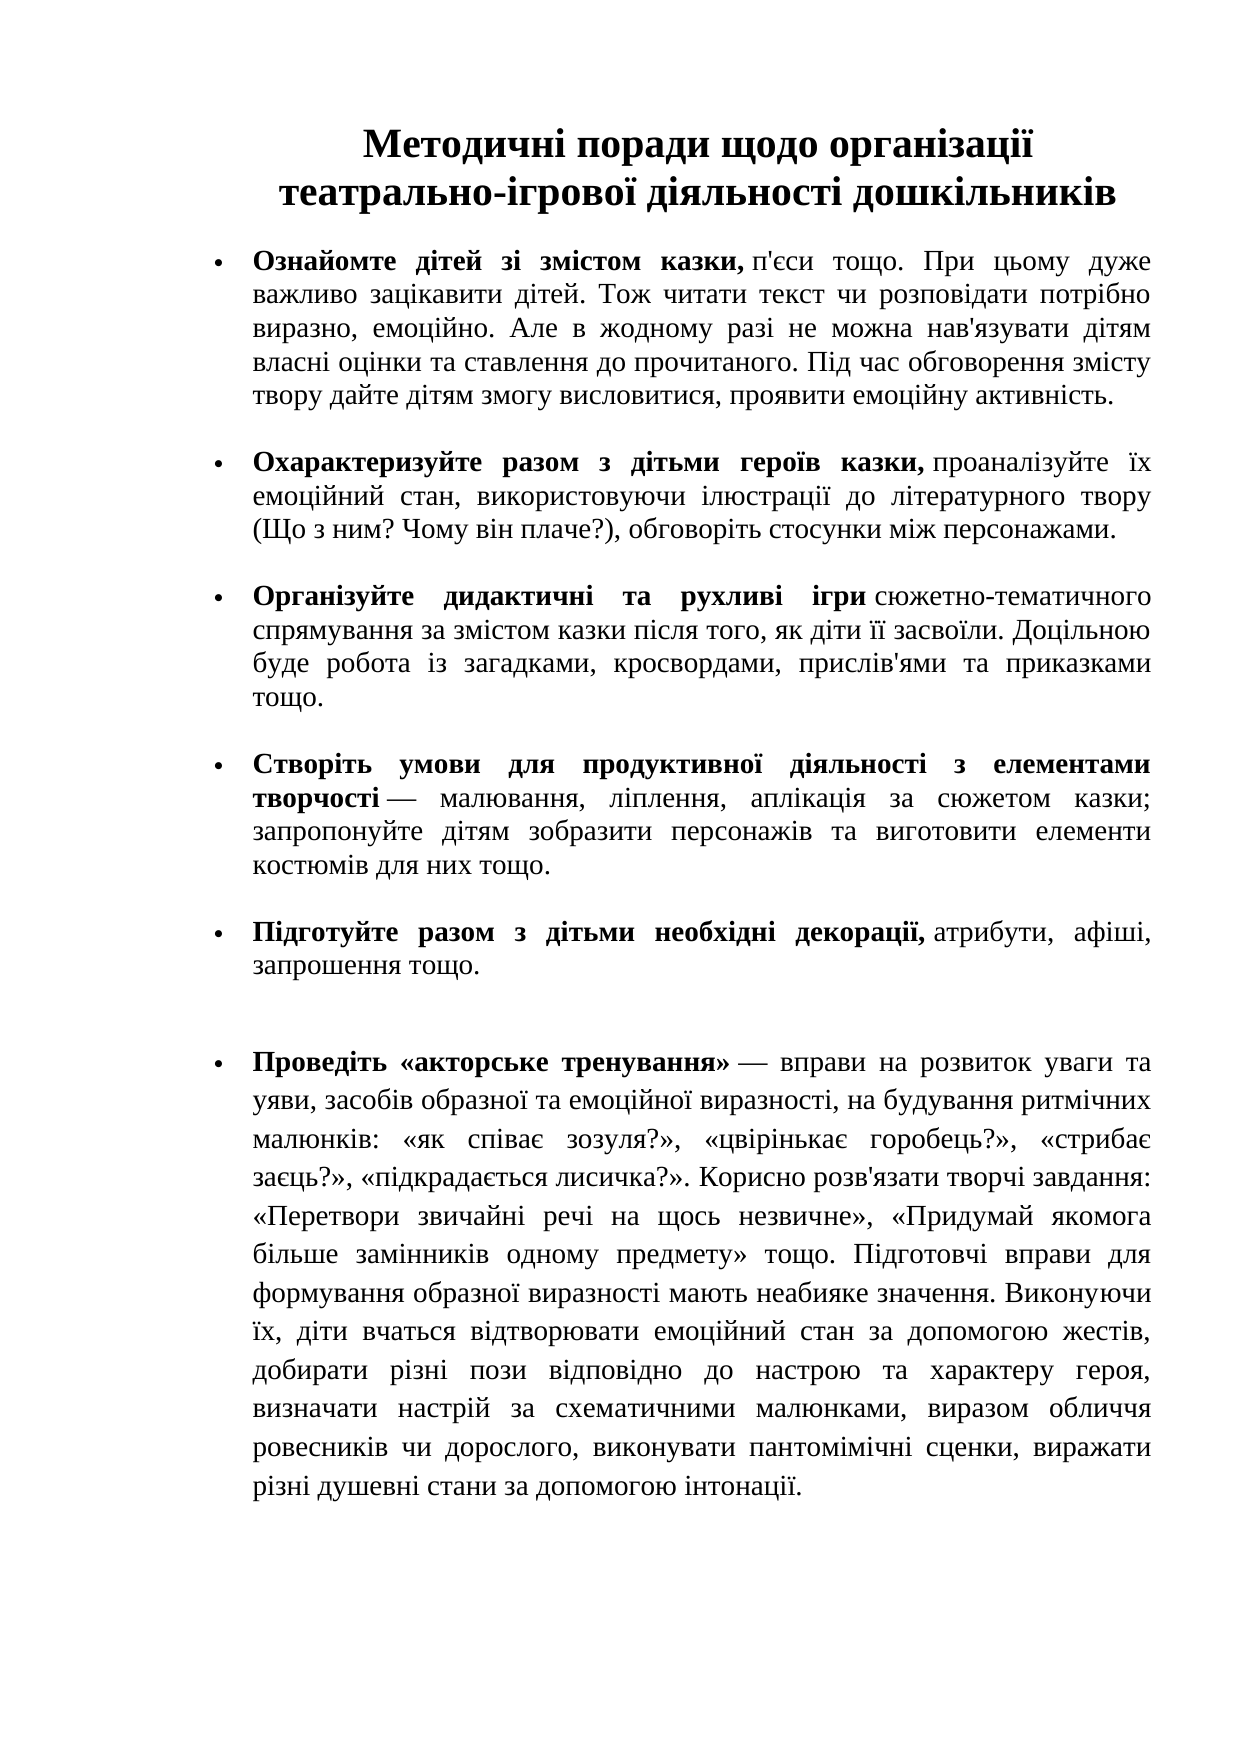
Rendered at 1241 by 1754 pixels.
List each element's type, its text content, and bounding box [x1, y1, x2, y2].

list Підготуйте разом з дітьми необхідні декорації, атрибути, афіші, запрошення тощо. [215, 914, 1152, 981]
list Створіть умови для продуктивної діяльності з елементами творчості — малювання, ліплення, аплікація за сюжетом казки; запропонуйте дітям зобразити персонажів та виготовити елементи костюмів для них тощо. [215, 746, 1152, 880]
list Організуйте дидактичні та рухливі ігри сюжетно-тематичного спрямування за змістом казки після того, як діти її засвоїли. Доцільною буде робота із загадками, кросвордами, прислів'ями та приказками тощо. [215, 578, 1152, 713]
list Проведіть «акторське тренування» — вправи на розвиток уваги та уяви, засобів образної та емоційної виразності, на будування ритмічних малюнків: «як співає зозуля?», «цвірінькає горобець?», «стрибає заєць?», «підкрадається лисичка?». Корисно розв'язати творчі завдання: «Перетвори звичайні речі на щось незвичне», «Придумай якомога більше замінників одному предмету» тощо. Підготовчі вправи для формування образної виразності мають неабияке значення. Виконуючи їх, діти вчаться відтворювати емоційний стан за допомогою жестів, добирати різні пози відповідно до настрою та характеру героя, визначати настрій за схематичними малюнками, виразом обличчя ровесників чи дорослого, виконувати пантомімічні сценки, виражати різні душевні стани за допомогою інтонації. [215, 1044, 1152, 1501]
text Методичні поради щодо організації театрально-ігрової діяльності дошкільників [244, 118, 1152, 214]
list Ознайомте дітей зі змістом казки, п'єси тощо. При цьому дуже важливо зацікавити дітей. Тож читати текст чи розповідати потрібно виразно, емоційно. Але в жодному разі не можна нав'язувати дітям власні оцінки та ставлення до прочитаного. Під час обговорення змісту твору дайте дітям змогу висловитися, проявити емоційну активність. [215, 243, 1152, 411]
list Охарактеризуйте разом з дітьми героїв казки, проаналізуйте їх емоційний стан, використовуючи ілюстрації до літературного твору (Що з ним? Чому він плаче?), обговоріть стосунки між персонажами. [215, 444, 1152, 545]
